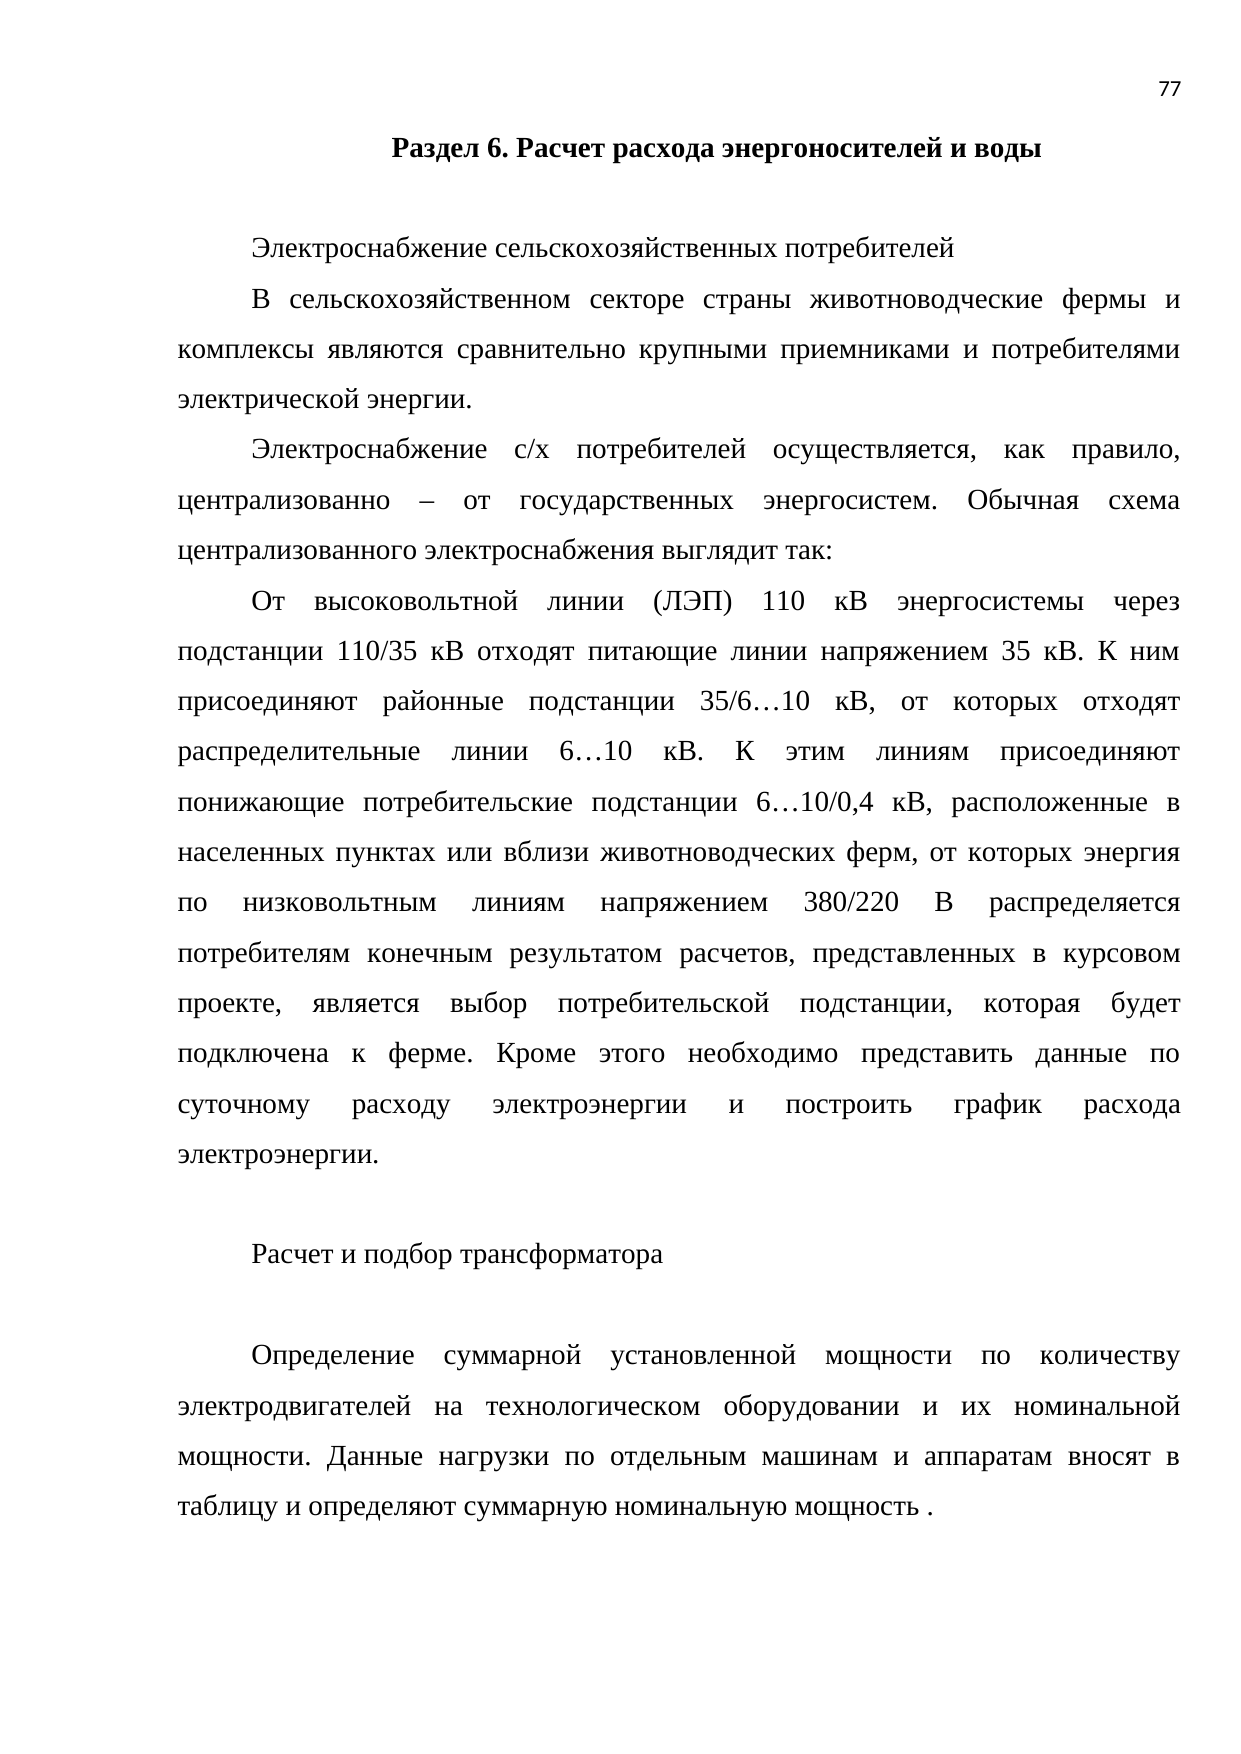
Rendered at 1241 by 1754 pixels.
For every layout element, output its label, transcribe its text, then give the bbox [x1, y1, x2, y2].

list Раздел 6. Расчет расхода энергоносителей и воды [252, 130, 1181, 163]
text В сельскохозяйственном секторе страны животноводческие фермы и комплексы являются сравнительно крупными приемниками и потребителями электрической энергии. [177, 281, 1181, 415]
text Определение суммарной установленной мощности по количеству электродвигателей на технологическом оборудовании и их номинальной мощности. Данные нагрузки по отдельным машинам и аппаратам вносят в таблицу и определяют суммарную номинальную мощность . [177, 1337, 1181, 1522]
text От высоковольтной линии (ЛЭП) 110 кВ энергосистемы через подстанции 110/35 кВ отходят питающие линии напряжением 35 кВ. К ним присоединяют районные подстанции 35/6…10 кВ, от которых отходят распределительные линии 6…10 кВ. К этим линиям присоединяют понижающие потребительские подстанции 6…10/0,4 кВ, расположенные в населенных пунктах или вблизи животноводческих ферм, от которых энергия по низковольтным линиям напряжением 380/220 В распределяется потребителям конечным результатом расчетов, представленных в курсовом проекте, является выбор потребительской подстанции, которая будет подключена к ферме. Кроме этого необходимо представить данные по суточному расходу электроэнергии и построить график расхода электроэнергии. [177, 583, 1181, 1169]
text Электроснабжение сельскохозяйственных потребителей [177, 230, 1181, 264]
text Электроснабжение с/х потребителей осуществляется, как правило, централизованно – от государственных энергосистем. Обычная схема централизованного электроснабжения выглядит так: [177, 432, 1181, 566]
text Расчет и подбор трансформатора [177, 1237, 1181, 1270]
